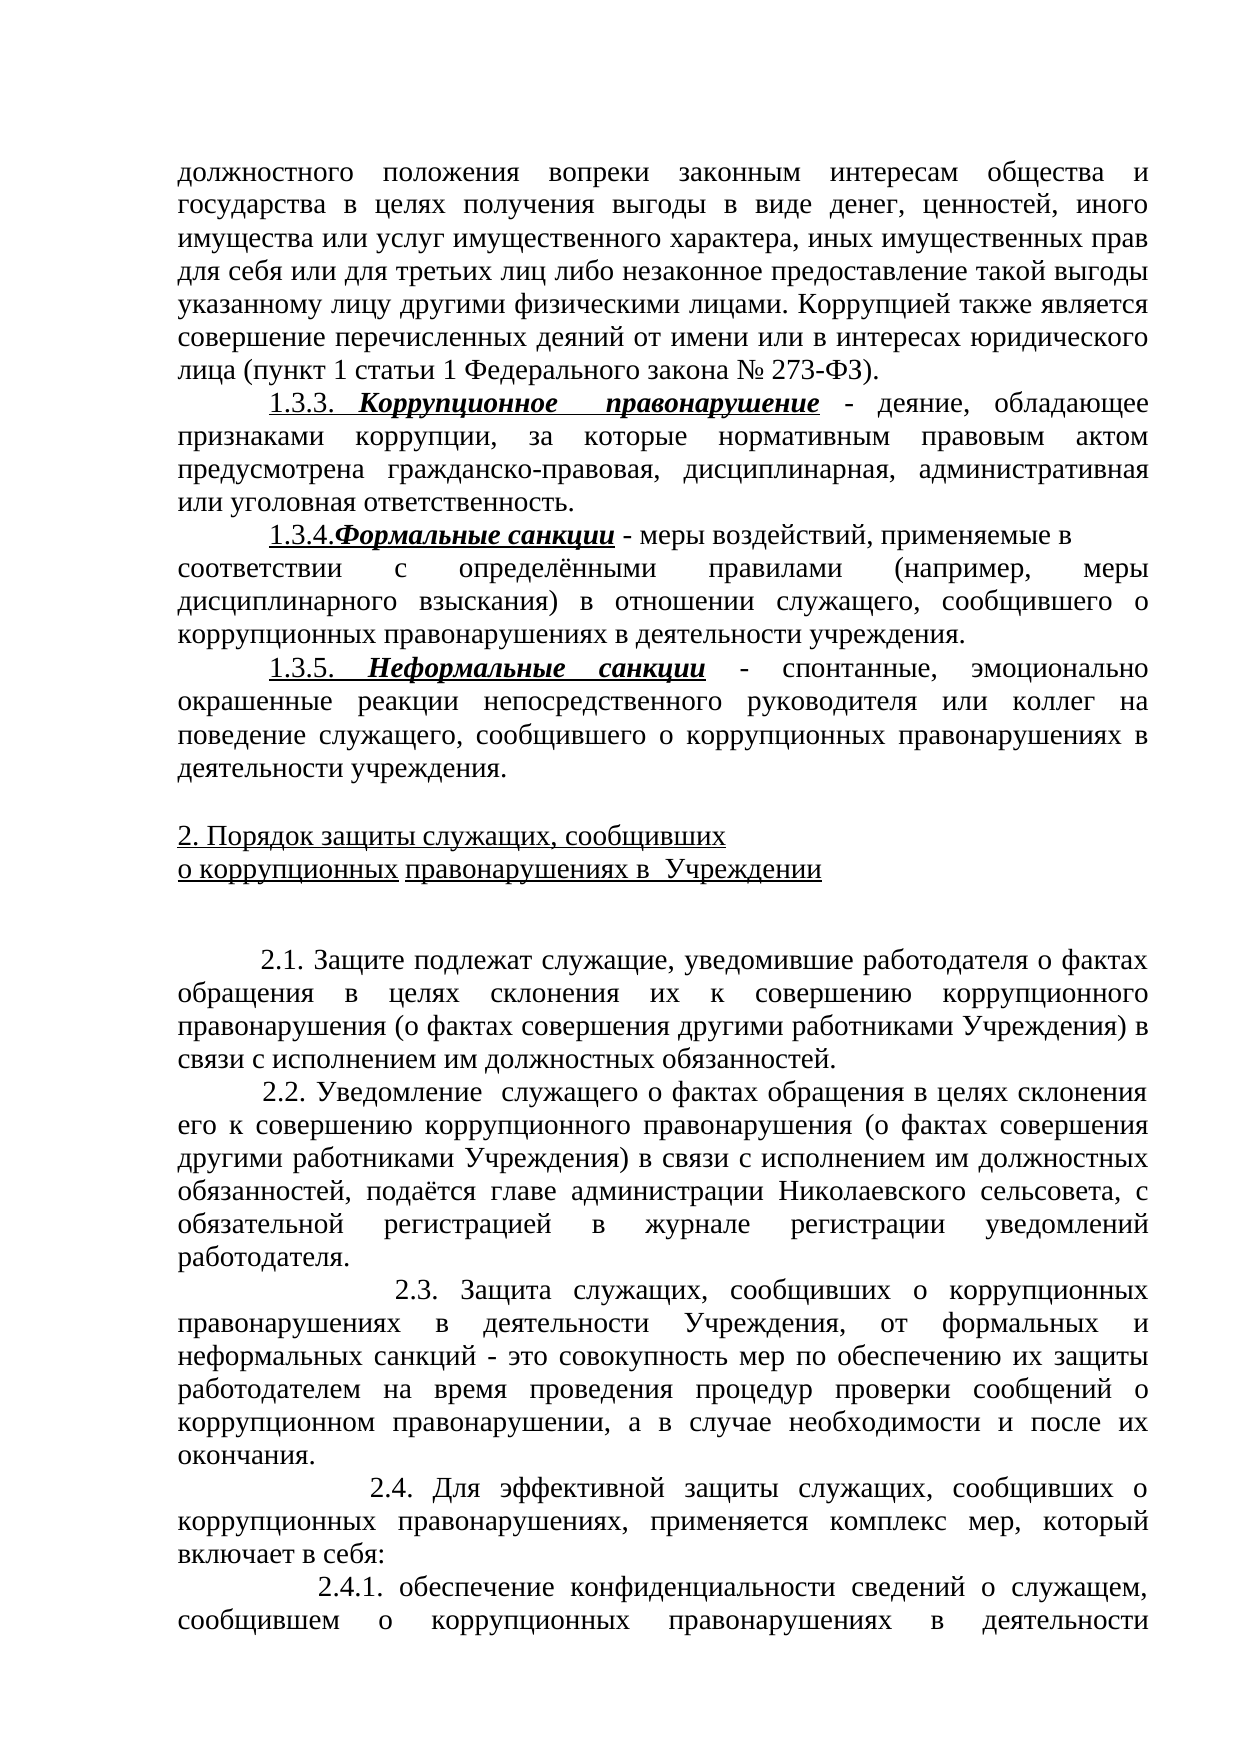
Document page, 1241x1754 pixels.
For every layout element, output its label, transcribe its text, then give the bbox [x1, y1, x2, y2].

text 1.3.5. Неформальные санкции - спонтанные, эмоционально окрашенные реакции непосредственного руководителя или коллег на поведение служащего, сообщившего о коррупционных правонарушениях в деятельности учреждения. [177, 650, 1149, 784]
text 2.2. Уведомление служащего о фактах обращения в целях склонения его к совершению коррупционного правонарушения (о фактах совершения другими работниками Учреждения) в связи с исполнением им должностных обязанностей, подаётся главе администрации Николаевского сельсовета, с обязательной регистрацией в журнале регистрации уведомлений работодателя. [177, 1075, 1149, 1273]
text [177, 154, 1149, 386]
text о коррупционных правонарушениях в Учреждении [177, 851, 1004, 885]
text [177, 1570, 1149, 1636]
text соответствии с определёнными правилами (например, меры дисциплинарного взыскания) в отношении служащего, сообщившего о коррупционных правонарушениях в деятельности учреждения. [177, 551, 1149, 650]
text 1.3.3. Коррупционное правонарушение - деяние, обладающее признаками коррупции, за которые нормативным правовым актом предусмотрена гражданско-правовая, дисциплинарная, административная или уголовная ответственность. [177, 386, 1149, 518]
text 2.1. Защите подлежат служащие, уведомившие работодателя о фактах обращения в целях склонения их к совершению коррупционного правонарушения (о фактах совершения другими работниками Учреждения) в связи с исполнением им должностных обязанностей. [177, 943, 1149, 1075]
text 2.4. Для эффективной защиты служащих, сообщивших о коррупционных правонарушениях, применяется комплекс мер, который включает в себя: [177, 1471, 1149, 1570]
text 1.3.4.Формальные санкции - меры воздействий, применяемые в [269, 518, 1149, 551]
text 2.3. Защита служащих, сообщивших о коррупционных правонарушениях в деятельности Учреждения, от формальных и неформальных санкций - это совокупность мер по обеспечению их защиты работодателем на время проведения процедур проверки сообщений о коррупционном правонарушении, а в случае необходимости и после их окончания. [177, 1273, 1149, 1471]
text 2. Порядок защиты служащих, сообщивших [177, 818, 1004, 851]
